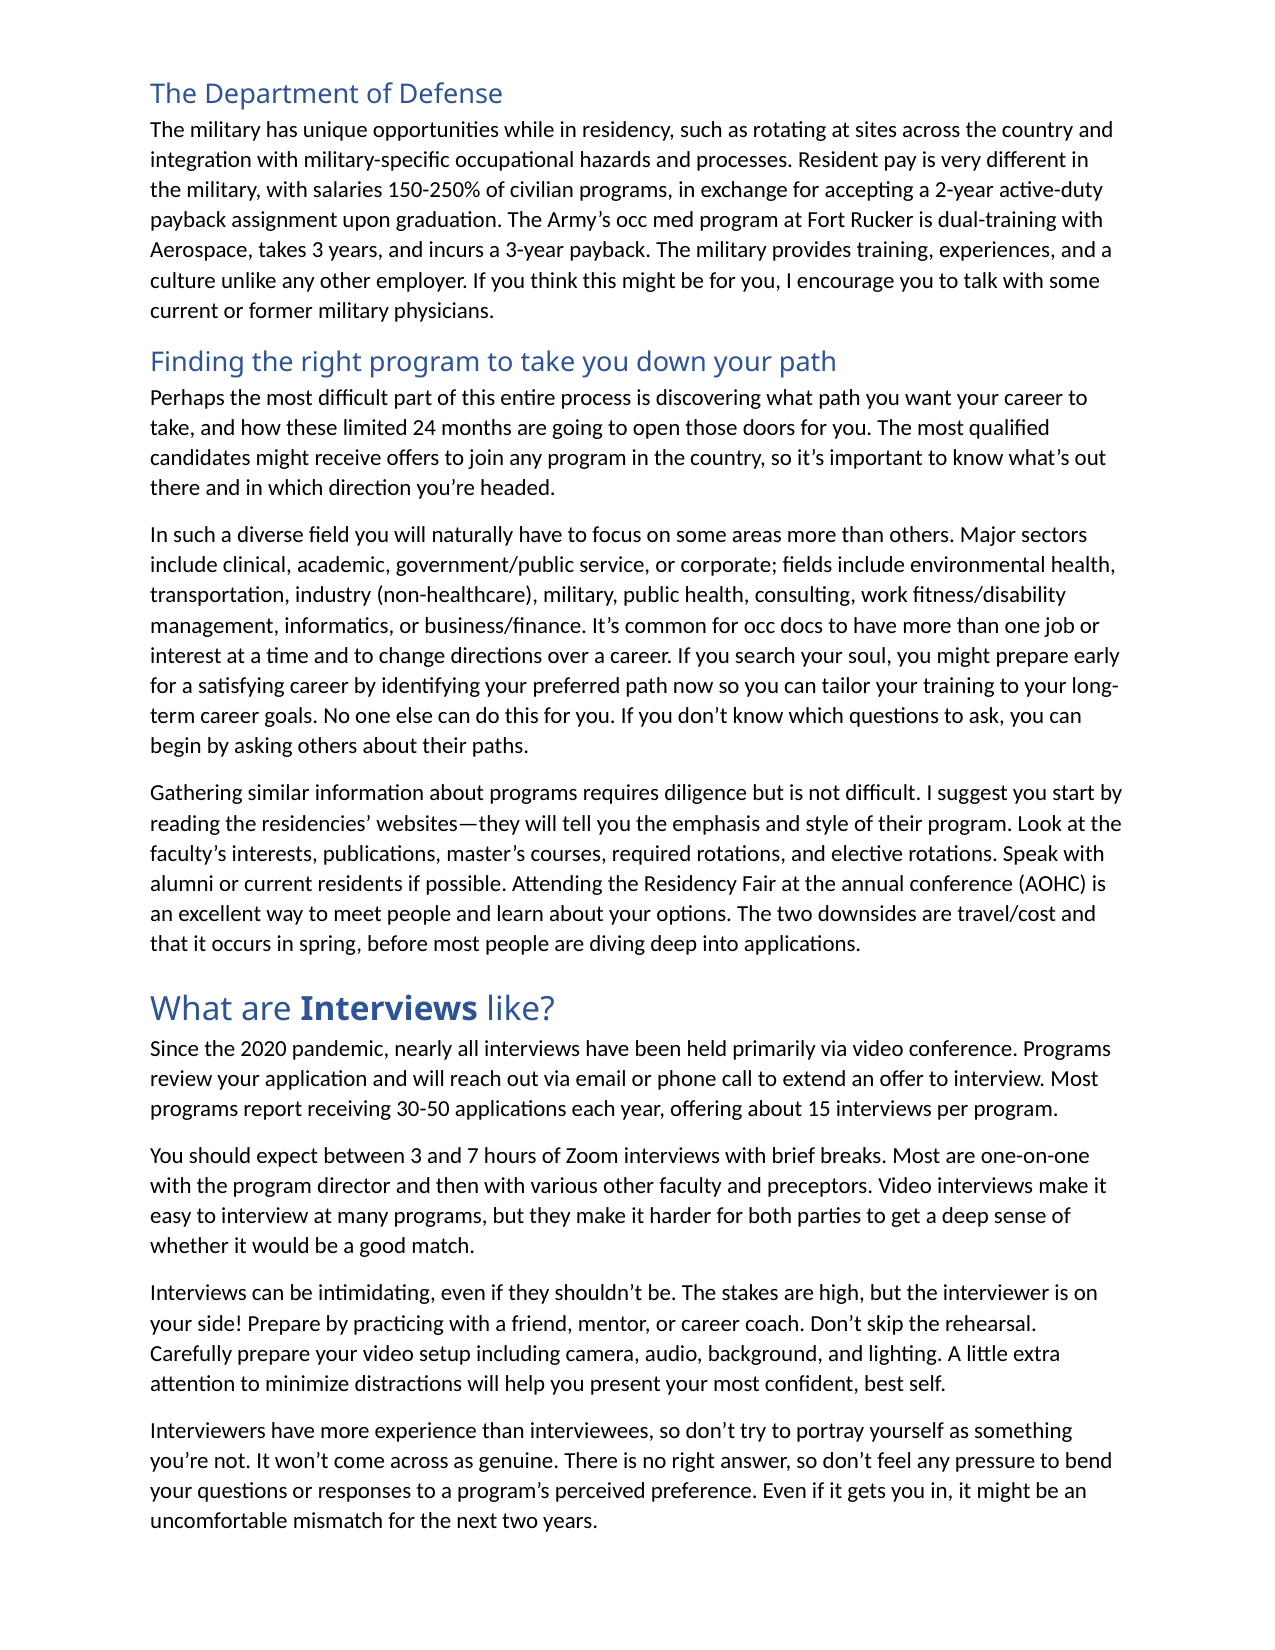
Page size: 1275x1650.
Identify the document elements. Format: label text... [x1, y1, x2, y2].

text In such a diverse field you will naturally have to focus on some areas more than others. Major sectors include clinical, academic, government/public service, or corporate; fields include environmental health, transportation, industry (non-healthcare), military, public health, consulting, work fitness/disability management, informatics, or business/finance. It’s common for occ docs to have more than one job or interest at a time and to change directions over a career. If you search your soul, you might prepare early for a satisfying career by identifying your preferred path now so you can tailor your training to your long-term career goals. No one else can do this for you. If you don’t know which questions to ask, you can begin by asking others about their paths. [150, 520, 1125, 760]
text You should expect between 3 and 7 hours of Zoom interviews with brief breaks. Most are one-on-one with the program director and then with various other faculty and preceptors. Video interviews make it easy to interview at many programs, but they make it harder for both parties to get a deep sense of whether it would be a good match. [150, 1141, 1125, 1260]
text Interviews can be intimidating, even if they shouldn’t be. The stakes are high, but the interviewer is on your side! Prepare by practicing with a friend, mentor, or career coach. Don’t skip the rehearsal. Carefully prepare your video setup including camera, audio, background, and lighting. A little extra attention to minimize distractions will help you present your most confident, best self. [150, 1278, 1125, 1397]
subtitle Finding the right program to take you down your path [150, 343, 1125, 380]
subtitle What are Interviews like? [150, 985, 1125, 1030]
text Perhaps the most difficult part of this entire process is discovering what path you want your career to take, and how these limited 24 months are going to open those doors for you. The most qualified candidates might receive offers to join any program in the country, so it’s important to know what’s out there and in which direction you’re headed. [150, 383, 1125, 501]
subtitle The Department of Defense [150, 75, 1125, 112]
text Gathering similar information about programs requires diligence but is not difficult. I suggest you start by reading the residencies’ websites—they will tell you the emphasis and style of their program. Look at the faculty’s interests, publications, master’s courses, required rotations, and elective rotations. Speak with alumni or current residents if possible. Attending the Residency Fair at the annual conference (AOHC) is an excellent way to meet people and learn about your options. The two downsides are travel/cost and that it occurs in spring, before most people are diving deep into applications. [150, 778, 1125, 958]
text Interviewers have more experience than interviewees, so don’t try to portray yourself as something you’re not. It won’t come across as genuine. There is no right answer, so don’t feel any pressure to bend your questions or responses to a program’s perceived preference. Even if it gets you in, it might be an uncomfortable mismatch for the next two years. [150, 1416, 1125, 1535]
text The military has unique opportunities while in residency, such as rotating at sites across the country and integration with military-specific occupational hazards and processes. Resident pay is very different in the military, with salaries 150-250% of civilian programs, in exchange for accepting a 2-year active-duty payback assignment upon graduation. The Army’s occ med program at Fort Rucker is dual-training with Aerospace, takes 3 years, and incurs a 3-year payback. The military provides training, experiences, and a culture unlike any other employer. If you think this might be for you, I encourage you to talk with some current or former military physicians. [150, 115, 1125, 324]
text Since the 2020 pandemic, nearly all interviews have been held primarily via video conference. Programs review your application and will reach out via email or phone call to extend an offer to interview. Most programs report receiving 30-50 applications each year, offering about 15 interviews per program. [150, 1034, 1125, 1122]
